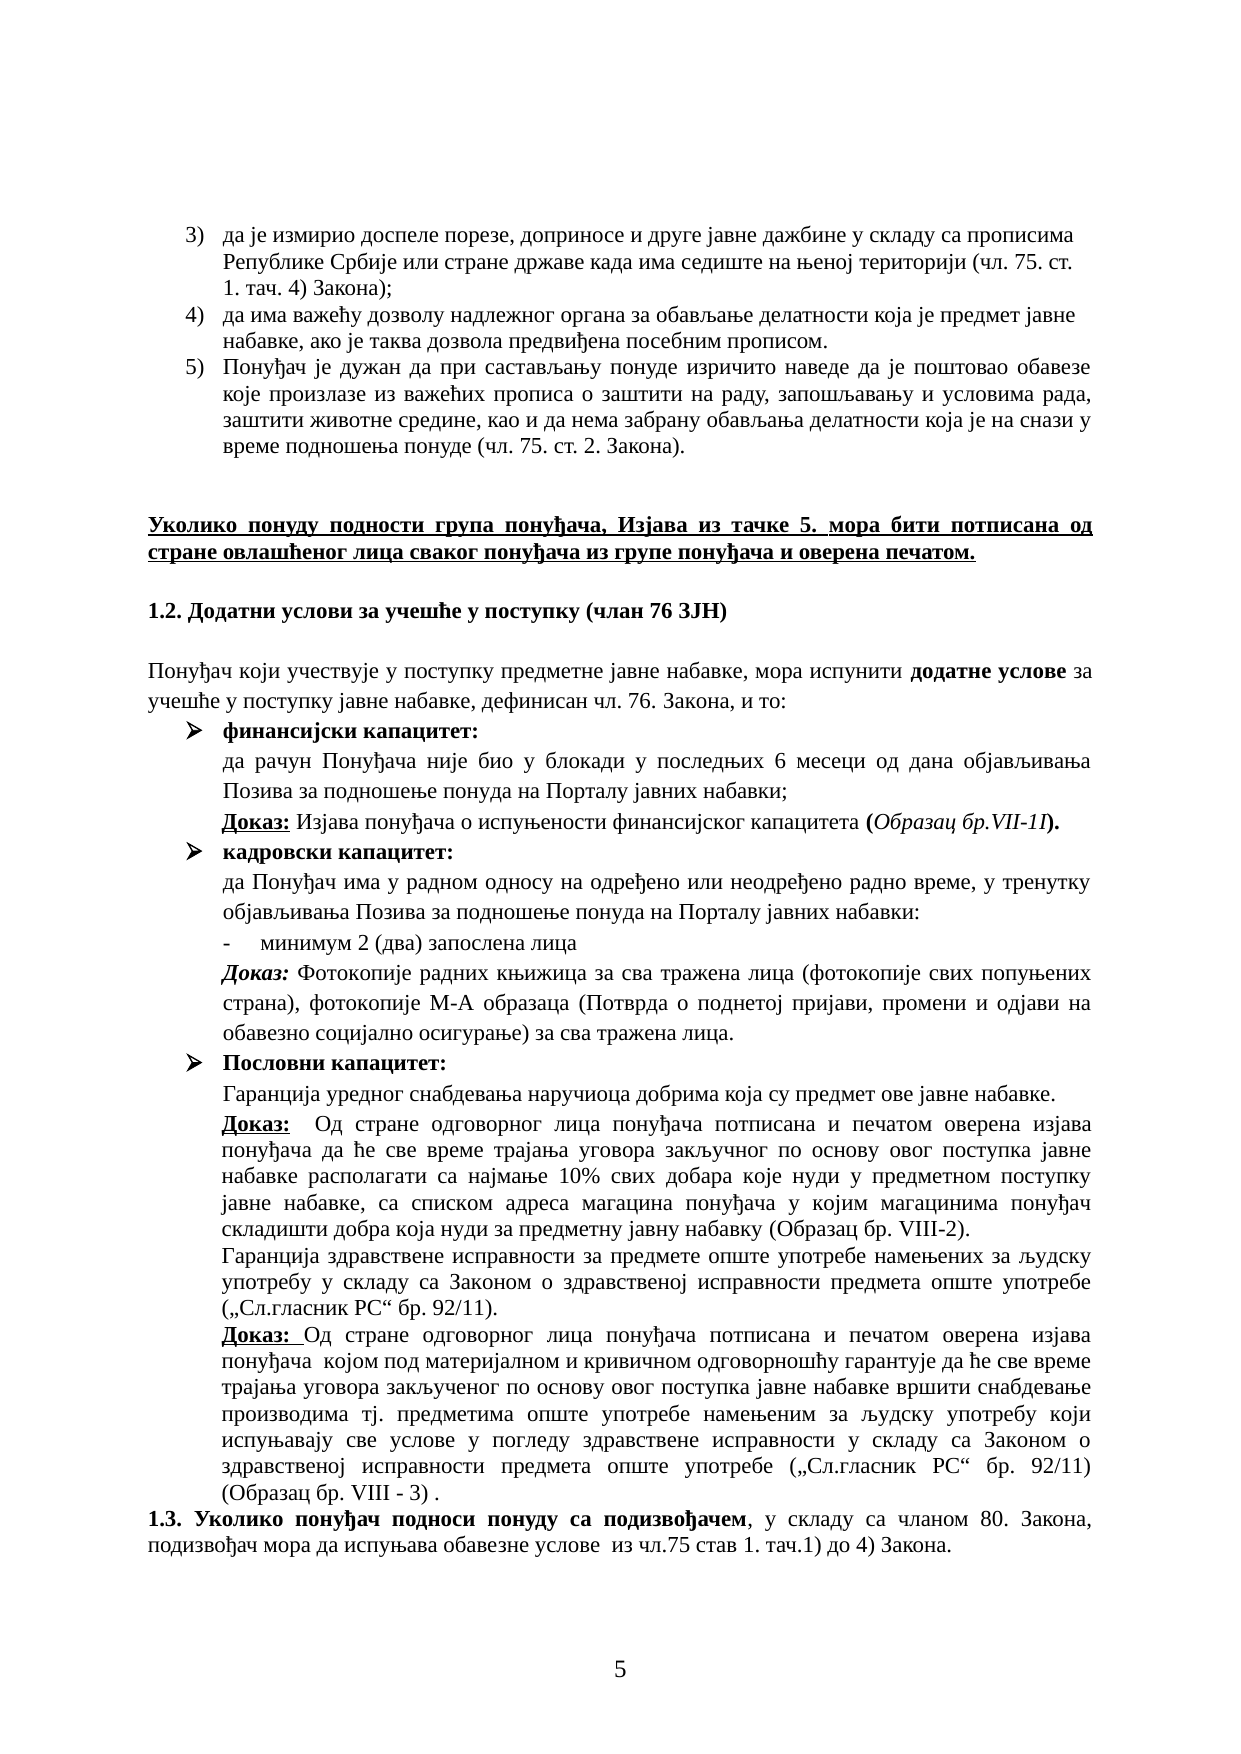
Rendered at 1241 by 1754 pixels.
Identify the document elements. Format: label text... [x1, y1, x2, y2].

list Понуђач је дужан да при састављању понуде изричито наведе да је поштовао обавезе које произлазе из важећих прописа о заштити на раду, запошљавању и условима рада, заштити животне средине, као и да нема забрану обављања делатности која је на снази у време подношења понуде (чл. 75. ст. 2. Закона). [185, 353, 1093, 459]
list да рачун Понуђача није био у блокади у последњих 6 месеци од дана објављивања Позива за подношење понуда на Порталу јавних набавки; [223, 747, 1093, 804]
list минимум 2 (два) запослена лица [223, 929, 1093, 955]
text Уколико понуду подности група понуђача, Изјава из тачке 5. мора бити потписана од стране овлашћеног лица сваког понуђача из групе понуђача и оверена печатом. [148, 535, 1093, 564]
text 1.3. Уколико понуђач подноси понуду са подизвођачем, у складу са чланом 80. Закона, подизвођач мора да испуњава обавезне услове из чл.75 став 1. тач.1) до 4) Закона. [148, 1505, 1093, 1558]
list Пословни капацитет: [185, 1049, 1093, 1076]
list финансијски капацитет: [185, 717, 1093, 743]
list да је измирио доспеле порезе, доприносе и друге јавне дажбине у складу са прописима Републике Србије или стране државе када има седиште на њеној територији (чл. 75. ст. 1. тач. 4) Закона); [185, 222, 1093, 301]
text Уколико понуду подности група понуђача, Изјава из тачке 5. мора бити потписана од стране овлашћеног лица сваког понуђача из групе понуђача и оверена печатом. [148, 511, 1093, 534]
text Гаранција здравствене исправности за предмете опште употребе намењених за људску употребу у складу са Законом о здравственој исправности предмета опште употребе („Сл.гласник РС“ бр. 92/11). [221, 1242, 1093, 1321]
text Доказ: Фотокопије радних књижица за сва тражена лица (фотокопије свих попуњених страна), фотокопије М-А образаца (Потврда о поднетој пријави, промени и одјави на обавезно социјално осигурање) за сва тражена лица. [223, 959, 1093, 1046]
text Доказ: Од стране одговорног лица понуђача потписана и печатом оверена изјава понуђача да ће све време трајања уговора закључног по основу овог поступка јавне набавке располагати са најмање 10% свих добара које нуди у предметном поступку јавне набавке, са списком адреса магацина понуђача у којим магацинима понуђач складишти добра која нуди за предметну јавну набавку (Образац бр. VIII-2). [221, 1110, 1093, 1242]
text Доказ: Од стране одговорног лица понуђача потписана и печатом оверена изјава понуђача којом под материјалном и кривичном одговорношћу гарантује да ће све време трајања уговора закљученог по основу овог поступка јавне набавке вршити снабдевање производима тј. предметима опште употребе намењеним за људску употребу који испуњавају све услове у погледу здравствене исправности у складу са Законом о здравственој исправности предмета опште употребе („Сл.гласник РС“ бр. 92/11) (Образац бр. VIII - 3) . [221, 1321, 1093, 1505]
list Гаранција уредног снабдевања наручиоца добрима која су предмет ове јавне набавке. [223, 1080, 1093, 1106]
list да има важећу дозволу надлежног органа за обављање делатности која је предмет јавне набавке, ако је таква дозвола предвиђена посебним прописом. [185, 301, 1093, 353]
text Понуђач који учествује у поступку предметне јавне набавке, мора испунити додатне услове за учешће у поступку јавне набавке, дефинисан чл. 76. Закона, и то: [148, 657, 1093, 713]
text 1.2. Додатни услови за учешће у поступку (члан 76 ЗЈН) [148, 597, 1093, 623]
list да Понуђач има у радном односу на одређено или неодређено радно време, у тренутку објављивања Позива за подношење понуда на Порталу јавних набавки: [223, 868, 1093, 925]
list кадровски капацитет: [185, 838, 1093, 864]
text Доказ: Изјава понуђача о испуњености финансијског капацитета (Образац бр.VII-1I). [221, 808, 1093, 834]
